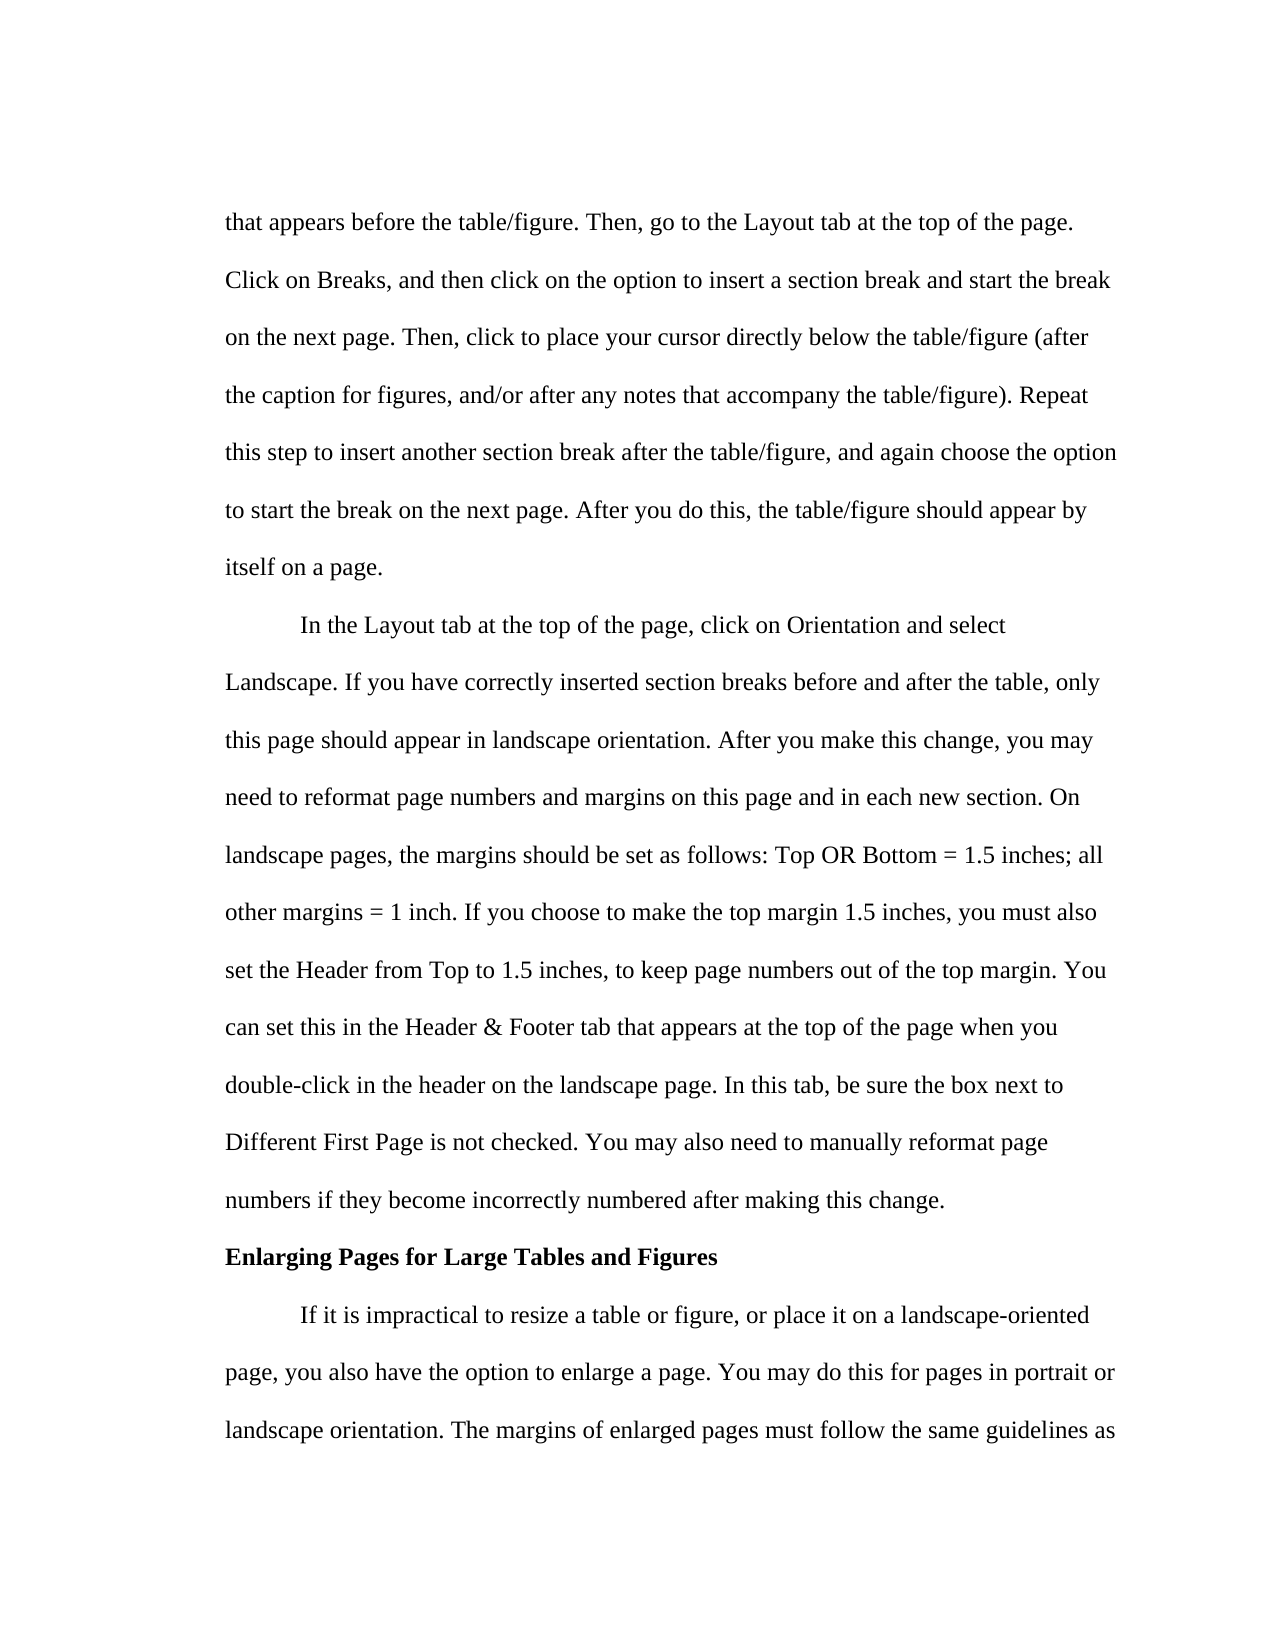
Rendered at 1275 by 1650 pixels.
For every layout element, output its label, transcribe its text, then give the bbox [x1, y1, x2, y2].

text Enlarging Pages for Large Tables and Figures [225, 1242, 1125, 1271]
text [225, 207, 1125, 581]
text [225, 1300, 1125, 1444]
text In the Layout tab at the top of the page, click on Orientation and select Landscape. If you have correctly inserted section breaks before and after the table, only this page should appear in landscape orientation. After you make this change, you may need to reformat page numbers and margins on this page and in each new section. On landscape pages, the margins should be set as follows: Top OR Bottom = 1.5 inches; all other margins = 1 inch. If you choose to make the top margin 1.5 inches, you must also set the Header from Top to 1.5 inches, to keep page numbers out of the top margin. You can set this in the Header & Footer tab that appears at the top of the page when you double-click in the header on the landscape page. In this tab, be sure the box next to Different First Page is not checked. You may also need to manually reformat page numbers if they become incorrectly numbered after making this change. [225, 610, 1125, 1214]
